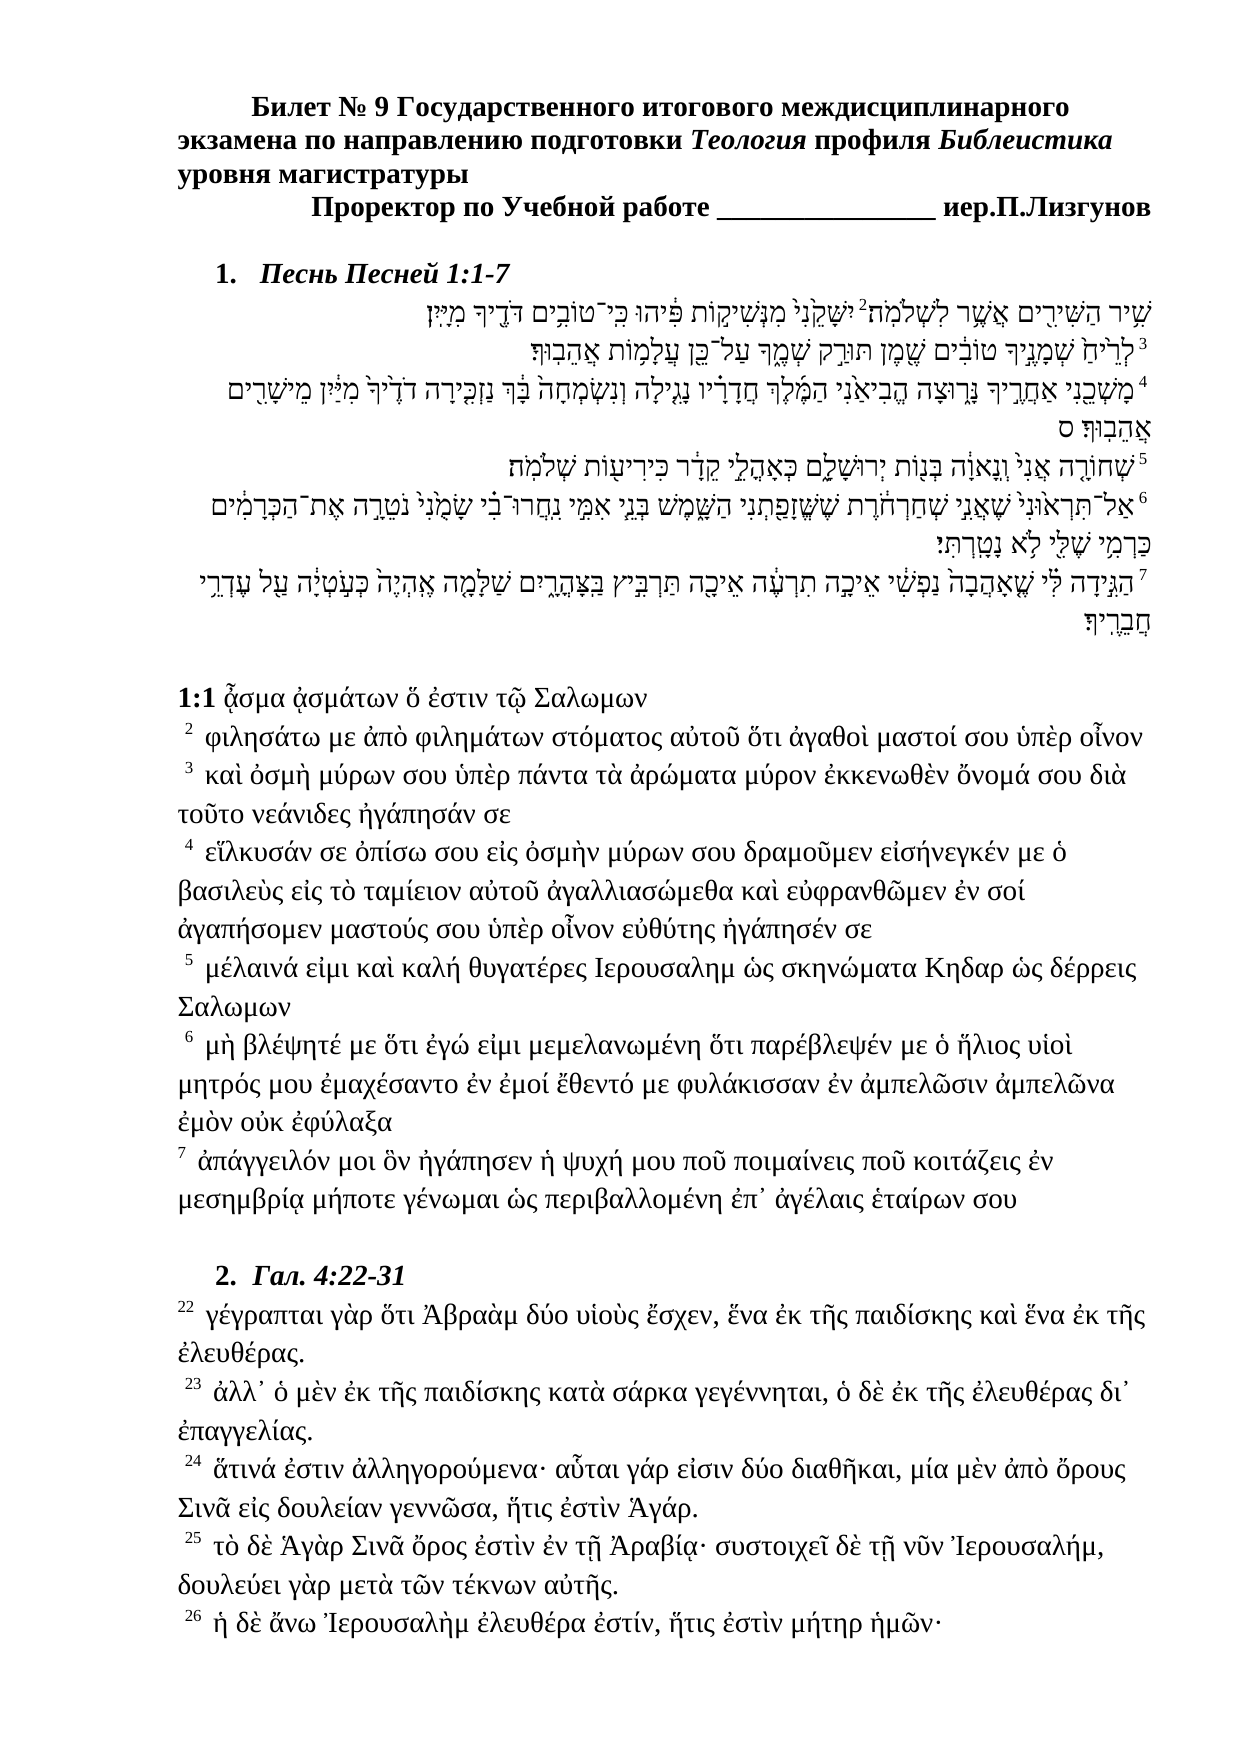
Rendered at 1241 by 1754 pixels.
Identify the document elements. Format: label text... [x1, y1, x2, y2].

text Билет № 9 Государственного итогового междисциплинарного экзамена по направлению подготовки Теология профиля Библеистика уровня магистратуры [177, 89, 1152, 189]
text 26 ἡ δὲ ἄνω Ἰερουσαλὴμ ἐλευθέρα ἐστίν, ἥτις ἐστὶν μήτηρ ἡμῶν· [177, 1605, 1152, 1639]
text 5 μέλαινά εἰμι καὶ καλή θυγατέρες Ιερουσαλημ ὡς σκηνώματα Κηδαρ ὡς δέρρεις Σαλωμων [177, 950, 1152, 1022]
list Песнь Песней 1:1-7 [215, 256, 1152, 290]
text 4 מָשְׁכֵ֖נִי אַחֲרֶ֣יךָ נָּר֑וּצָה הֱבִיאַ֙נִי הַמֶּ֜לֶךְ חֲדָרָ֗יו נָגִ֤ילָה וְנִשְׂמְחָה֙ בָּ֔ךְ נַזְכִּ֤ירָה דֹדֶ֙יךָ֙ מִיַּ֔יִן מֵישָׁרִ֖ים אֲהֵבֽוּךָ׃ ס [177, 372, 1152, 444]
text 23 ἀλλ᾽ ὁ μὲν ἐκ τῆς παιδίσκης κατὰ σάρκα γεγέννηται, ὁ δὲ ἐκ τῆς ἐλευθέρας δι᾽ ἐπαγγελίας. [177, 1374, 1152, 1446]
text 1:1 ᾆσμα ᾀσμάτων ὅ ἐστιν τῷ Σαλωμων [177, 680, 1152, 714]
text 5 שְׁחוֹרָ֤ה אֲנִי֙ וְֽנָאוָ֔ה בְּנ֖וֹת יְרוּשָׁלִָ֑ם כְּאָהֳלֵ֣י קֵדָ֔ר כִּירִיע֖וֹת שְׁלֹמֹֽה׃ [177, 449, 1152, 483]
text שִׁ֥יר הַשִּׁירִ֖ים אֲשֶׁ֥ר לִשְׁלֹמֹֽה׃2 יִשָּׁקֵ֙נִי֙ מִנְּשִׁיק֣וֹת פִּ֔יהוּ כִּֽי־טוֹבִ֥ים דֹּדֶ֖יךָ מִיָּֽיִן׃ [177, 295, 1152, 328]
text 3 καὶ ὀσμὴ μύρων σου ὑπὲρ πάντα τὰ ἀρώματα μύρον ἐκκενωθὲν ὄνομά σου διὰ τοῦτο νεάνιδες ἠγάπησάν σε [177, 757, 1152, 829]
text 22 γέγραπται γὰρ ὅτι Ἀβραὰμ δύο υἱοὺς ἔσχεν, ἕνα ἐκ τῆς παιδίσκης καὶ ἕνα ἐκ τῆς ἐλευθέρας. [177, 1297, 1152, 1369]
text 7 ἀπάγγειλόν μοι ὃν ἠγάπησεν ἡ ψυχή μου ποῦ ποιμαίνεις ποῦ κοιτάζεις ἐν μεσημβρίᾳ μήποτε γένωμαι ὡς περιβαλλομένη ἐπ᾽ ἀγέλαις ἑταίρων σου [177, 1143, 1152, 1215]
list Гал. 4:22-31 [215, 1258, 1152, 1292]
text 7 הַגִּ֣ידָה לִּ֗י שֶׁ֤אָהֲבָה֙ נַפְשִׁ֔י אֵיכָ֣ה תִרְעֶ֔ה אֵיכָ֖ה תַּרְבִּ֣יץ בַּֽצָּהֳרָ֑יִם שַׁלָּמָ֤ה אֶֽהְיֶה֙ כְּעֹ֣טְיָ֔ה עַ֖ל עֶדְרֵ֥י חֲבֵרֶֽיךָ׃ [177, 565, 1152, 637]
text 24 ἅτινά ἐστιν ἀλληγορούμενα· αὗται γάρ εἰσιν δύο διαθῆκαι, μία μὲν ἀπὸ ὄρους Σινᾶ εἰς δουλείαν γεννῶσα, ἥτις ἐστὶν Ἁγάρ. [177, 1451, 1152, 1523]
text 25 τὸ δὲ Ἁγὰρ Σινᾶ ὄρος ἐστὶν ἐν τῇ Ἀραβίᾳ· συστοιχεῖ δὲ τῇ νῦν Ἰερουσαλήμ, δουλεύει γὰρ μετὰ τῶν τέκνων αὐτῆς. [177, 1528, 1152, 1600]
text 3 לְרֵ֙יחַ֙ שְׁמָנֶ֣יךָ טוֹבִ֔ים שֶׁ֖מֶן תּוּרַ֣ק שְׁמֶ֑ךָ עַל־כֵּ֖ן עֲלָמ֥וֹת אֲהֵבֽוּךָ׃ [177, 333, 1152, 367]
text 4 εἵλκυσάν σε ὀπίσω σου εἰς ὀσμὴν μύρων σου δραμοῦμεν εἰσήνεγκέν με ὁ βασιλεὺς εἰς τὸ ταμίειον αὐτοῦ ἀγαλλιασώμεθα καὶ εὐφρανθῶμεν ἐν σοί ἀγαπήσομεν μαστούς σου ὑπὲρ οἶνον εὐθύτης ἠγάπησέν σε [177, 834, 1152, 945]
text 6 μὴ βλέψητέ με ὅτι ἐγώ εἰμι μεμελανωμένη ὅτι παρέβλεψέν με ὁ ἥλιος υἱοὶ μητρός μου ἐμαχέσαντο ἐν ἐμοί ἔθεντό με φυλάκισσαν ἐν ἀμπελῶσιν ἀμπελῶνα ἐμὸν οὐκ ἐφύλαξα [177, 1027, 1152, 1138]
text Проректор по Учебной работе _______________ иер.П.Лизгунов [177, 189, 1152, 223]
text 6 אַל־תִּרְא֙וּנִי֙ שֶׁאֲנִ֣י שְׁחַרְחֹ֔רֶת שֶׁשֱּׁזָפַ֖תְנִי הַשָּׁ֑מֶשׁ בְּנֵ֧י אִמִּ֣י נִֽחֲרוּ־בִ֗י שָׂמֻ֙נִי֙ נֹטֵרָ֣ה אֶת־הַכְּרָמִ֔ים כַּרְמִ֥י שֶׁלִּ֖י לֹ֥א נָטָֽרְתִּי׃ [177, 488, 1152, 560]
text 2 φιλησάτω με ἀπὸ φιλημάτων στόματος αὐτοῦ ὅτι ἀγαθοὶ μαστοί σου ὑπὲρ οἶνον [177, 719, 1152, 752]
